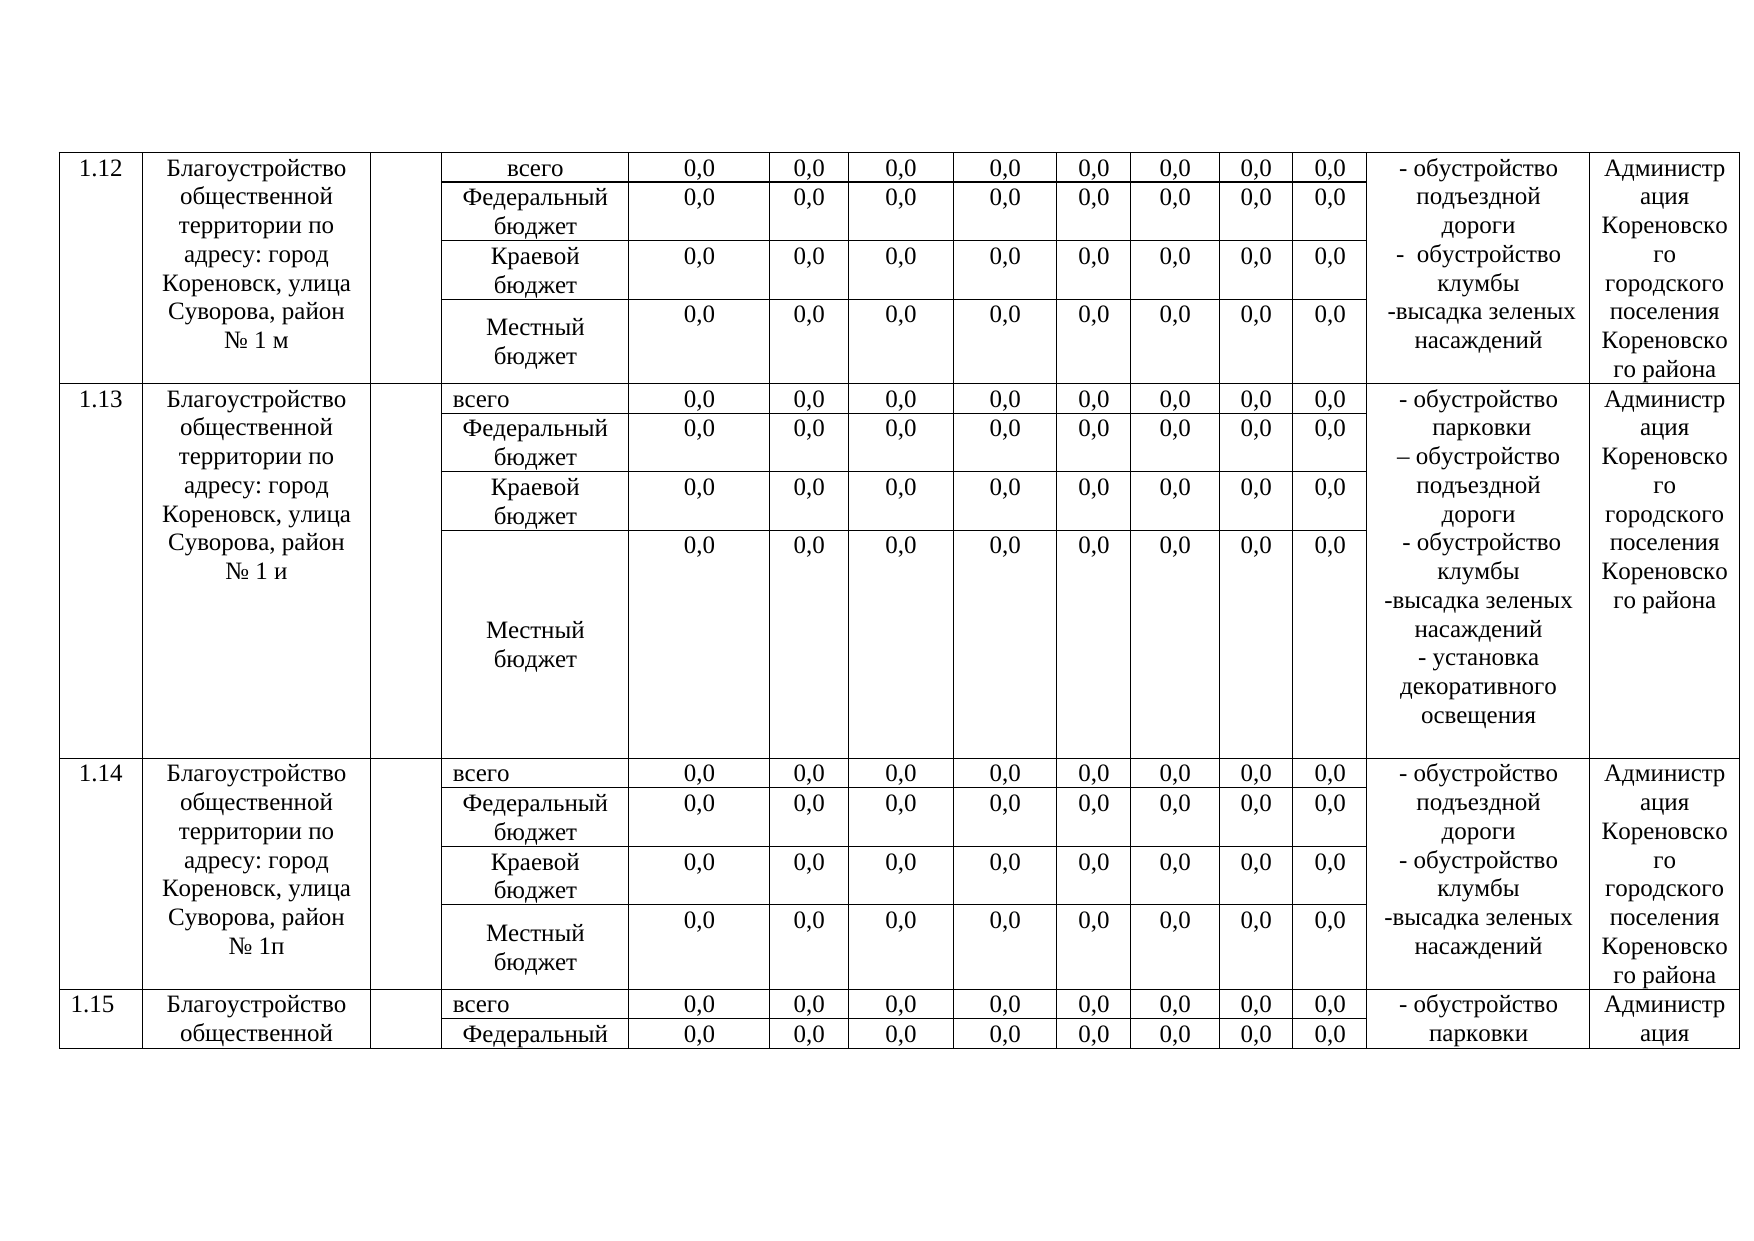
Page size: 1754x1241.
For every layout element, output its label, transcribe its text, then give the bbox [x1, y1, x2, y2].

table_cell 0,0 [1220, 153, 1292, 181]
table_cell 0,0 [849, 153, 953, 181]
table_cell 0,0 [1293, 990, 1366, 1018]
table_cell 0,0 [849, 847, 953, 904]
table_cell 1.15 [60, 990, 142, 1048]
table_cell 0,0 [1220, 183, 1292, 240]
table_cell 0,0 [954, 1019, 1056, 1048]
table_cell 0,0 [770, 241, 848, 298]
table_cell 0,0 [1293, 847, 1366, 904]
table_cell 0,0 [770, 153, 848, 181]
table_cell 0,0 [770, 759, 848, 787]
table_cell 0,0 [1131, 241, 1219, 298]
table_cell всего [442, 384, 628, 412]
table_cell - обустройство парковки – обустройство подъездной дороги - обустройство клумбы -высадка зеленых насаждений - установка декоративного освещения [1367, 384, 1589, 757]
table_cell 0,0 [1131, 384, 1219, 412]
table_cell 0,0 [954, 847, 1056, 904]
table_cell Администрация Кореновского городского поселения Кореновского района [1590, 384, 1739, 757]
table_cell 0,0 [1293, 183, 1366, 240]
table_cell 0,0 [770, 531, 848, 757]
table_cell 0,0 [629, 1019, 769, 1048]
table_cell 0,0 [770, 990, 848, 1018]
table_cell [371, 759, 441, 988]
table_cell Местный бюджет [442, 531, 628, 757]
table_cell 1.14 [60, 759, 142, 988]
table_cell 0,0 [954, 759, 1056, 787]
table_cell 0,0 [1131, 905, 1219, 988]
table_cell 0,0 [1220, 759, 1292, 787]
table_cell 0,0 [1220, 384, 1292, 412]
table_cell 0,0 [1220, 414, 1292, 471]
table_cell 0,0 [1293, 531, 1366, 757]
table_cell 0,0 [629, 384, 769, 412]
table_cell 0,0 [1057, 788, 1130, 846]
table_cell Федеральный бюджет [442, 1019, 628, 1048]
table_cell - обустройство подъездной дороги - обустройство клумбы -высадка зеленых насаждений [1367, 153, 1589, 383]
table_cell 0,0 [1220, 472, 1292, 529]
table_cell Местный бюджет [442, 300, 628, 383]
table_cell Благоустройство общественной территории по адресу: город Кореновск, улица Суворова, район № 1 и [143, 384, 370, 757]
table_cell 0,0 [1131, 153, 1219, 181]
table_cell всего [442, 153, 628, 181]
table_cell 1.13 [60, 384, 142, 757]
table_cell 0,0 [1293, 759, 1366, 787]
table_cell 0,0 [849, 241, 953, 298]
table_cell 0,0 [1131, 990, 1219, 1018]
table_cell Благоустройство общественной территории по адресу: город Кореновск, улица Суворова, район № 1п [143, 759, 370, 988]
table_cell Федеральный бюджет [442, 414, 628, 471]
table_cell 0,0 [954, 531, 1056, 757]
table_cell 0,0 [629, 905, 769, 988]
table_cell 0,0 [629, 241, 769, 298]
table_cell Федеральный бюджет [442, 183, 628, 240]
table_cell 0,0 [770, 183, 848, 240]
table_cell 0,0 [1057, 300, 1130, 383]
table_cell 0,0 [954, 990, 1056, 1018]
table_cell 0,0 [1293, 905, 1366, 988]
table_cell 0,0 [1293, 472, 1366, 529]
table_cell 0,0 [770, 1019, 848, 1048]
table_cell 0,0 [954, 472, 1056, 529]
table_cell 0,0 [954, 300, 1056, 383]
table_cell 0,0 [1293, 414, 1366, 471]
table_cell Администрация Кореновского городского поселения Кореновского района [1590, 759, 1739, 988]
table_cell 0,0 [1293, 1019, 1366, 1048]
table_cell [1590, 153, 1739, 383]
table_cell 0,0 [954, 905, 1056, 988]
table_cell 0,0 [1057, 183, 1130, 240]
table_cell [1590, 990, 1739, 1048]
table_cell 0,0 [1131, 788, 1219, 846]
table_cell 0,0 [1057, 472, 1130, 529]
table_cell 0,0 [1057, 414, 1130, 471]
table_cell 0,0 [1057, 759, 1130, 787]
table_cell 0,0 [629, 183, 769, 240]
table_cell 0,0 [629, 990, 769, 1018]
table_cell 0,0 [1057, 241, 1130, 298]
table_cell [1367, 990, 1589, 1048]
table_cell 0,0 [1057, 905, 1130, 988]
table_cell 0,0 [1057, 153, 1130, 181]
table_cell Местный бюджет [442, 905, 628, 988]
table_cell [371, 153, 441, 383]
table_cell 0,0 [849, 990, 953, 1018]
table_cell 0,0 [849, 531, 953, 757]
table_cell 0,0 [954, 384, 1056, 412]
table_cell 0,0 [849, 183, 953, 240]
table_cell 0,0 [1131, 759, 1219, 787]
table_cell Краевой бюджет [442, 472, 628, 529]
table_cell 0,0 [1131, 531, 1219, 757]
table_cell 0,0 [629, 847, 769, 904]
table_cell 0,0 [1131, 472, 1219, 529]
table_cell 0,0 [1131, 1019, 1219, 1048]
table_cell 0,0 [1131, 847, 1219, 904]
table_cell 0,0 [1057, 1019, 1130, 1048]
table_cell 0,0 [849, 384, 953, 412]
table_cell 0,0 [1131, 414, 1219, 471]
table_cell 0,0 [1057, 531, 1130, 757]
table_cell Краевой бюджет [442, 847, 628, 904]
table_cell 0,0 [849, 472, 953, 529]
table_cell 0,0 [629, 300, 769, 383]
table_cell 0,0 [770, 300, 848, 383]
table_cell 0,0 [1220, 531, 1292, 757]
table_cell 0,0 [1220, 300, 1292, 383]
table_cell 0,0 [629, 153, 769, 181]
table_cell Краевой бюджет [442, 241, 628, 298]
table_cell - обустройство подъездной дороги - обустройство клумбы -высадка зеленых насаждений [1367, 759, 1589, 988]
table_cell 0,0 [954, 241, 1056, 298]
table_cell 0,0 [849, 759, 953, 787]
table_cell 0,0 [770, 384, 848, 412]
table_cell 0,0 [629, 759, 769, 787]
table_cell 0,0 [629, 414, 769, 471]
table_cell Благоустройство общественной территории по адресу: город Кореновск, улица Суворова, район № 1 м [143, 153, 370, 383]
table_cell 0,0 [1131, 183, 1219, 240]
table_cell 0,0 [770, 905, 848, 988]
table_cell 0,0 [1293, 241, 1366, 298]
table_cell 0,0 [1057, 384, 1130, 412]
table_cell 0,0 [954, 153, 1056, 181]
table_cell 0,0 [849, 414, 953, 471]
table_cell 0,0 [1220, 1019, 1292, 1048]
table_cell 0,0 [849, 788, 953, 846]
table_cell 0,0 [1220, 990, 1292, 1018]
table_cell 0,0 [770, 414, 848, 471]
table_cell 0,0 [1057, 847, 1130, 904]
table_cell 0,0 [1220, 788, 1292, 846]
table_cell Федеральный бюджет [442, 788, 628, 846]
table_cell 0,0 [1220, 905, 1292, 988]
table_cell 1.12 [60, 153, 142, 383]
table_cell всего [442, 759, 628, 787]
table_cell 0,0 [849, 1019, 953, 1048]
table_cell 0,0 [1220, 241, 1292, 298]
table_cell 0,0 [954, 183, 1056, 240]
table_cell 0,0 [849, 905, 953, 988]
table_cell [371, 384, 441, 757]
table_cell всего [442, 990, 628, 1018]
table_cell 0,0 [1293, 788, 1366, 846]
table_cell 0,0 [1057, 990, 1130, 1018]
table_cell 0,0 [629, 788, 769, 846]
table_cell Благоустройство общественной территории по адресу: город Кореновск, улица Суворова, район № 2е [143, 990, 370, 1048]
table_cell [371, 990, 441, 1048]
table_cell 0,0 [1293, 384, 1366, 412]
table_cell 0,0 [770, 472, 848, 529]
table_cell 0,0 [1293, 153, 1366, 181]
table_cell 0,0 [770, 788, 848, 846]
table_cell 0,0 [1220, 847, 1292, 904]
table_cell 0,0 [849, 300, 953, 383]
table_cell 0,0 [770, 847, 848, 904]
table_cell 0,0 [954, 414, 1056, 471]
table_cell 0,0 [629, 531, 769, 757]
table_cell 0,0 [954, 788, 1056, 846]
table_cell 0,0 [1293, 300, 1366, 383]
table_cell 0,0 [629, 472, 769, 529]
table_cell 0,0 [1131, 300, 1219, 383]
